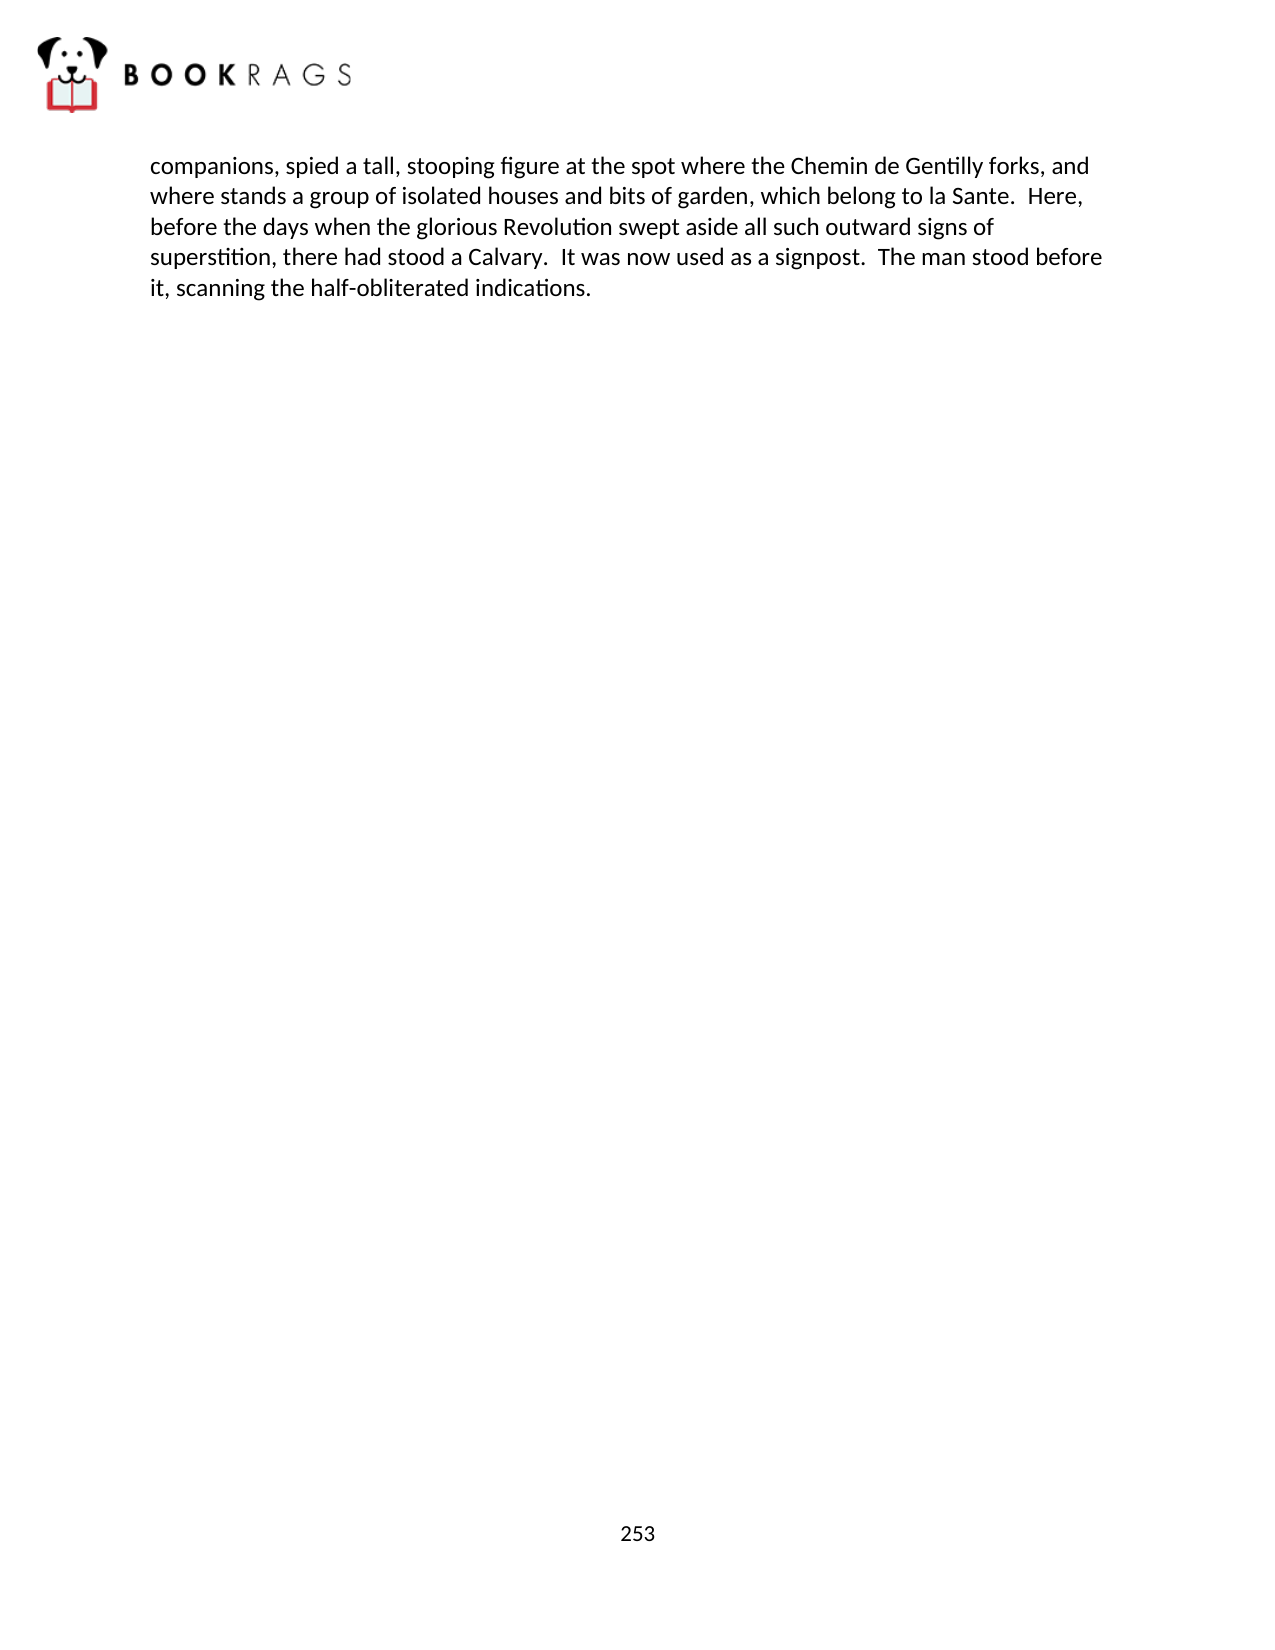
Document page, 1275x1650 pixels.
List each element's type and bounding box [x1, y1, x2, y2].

text [150, 150, 1125, 303]
picture [37, 37, 351, 113]
